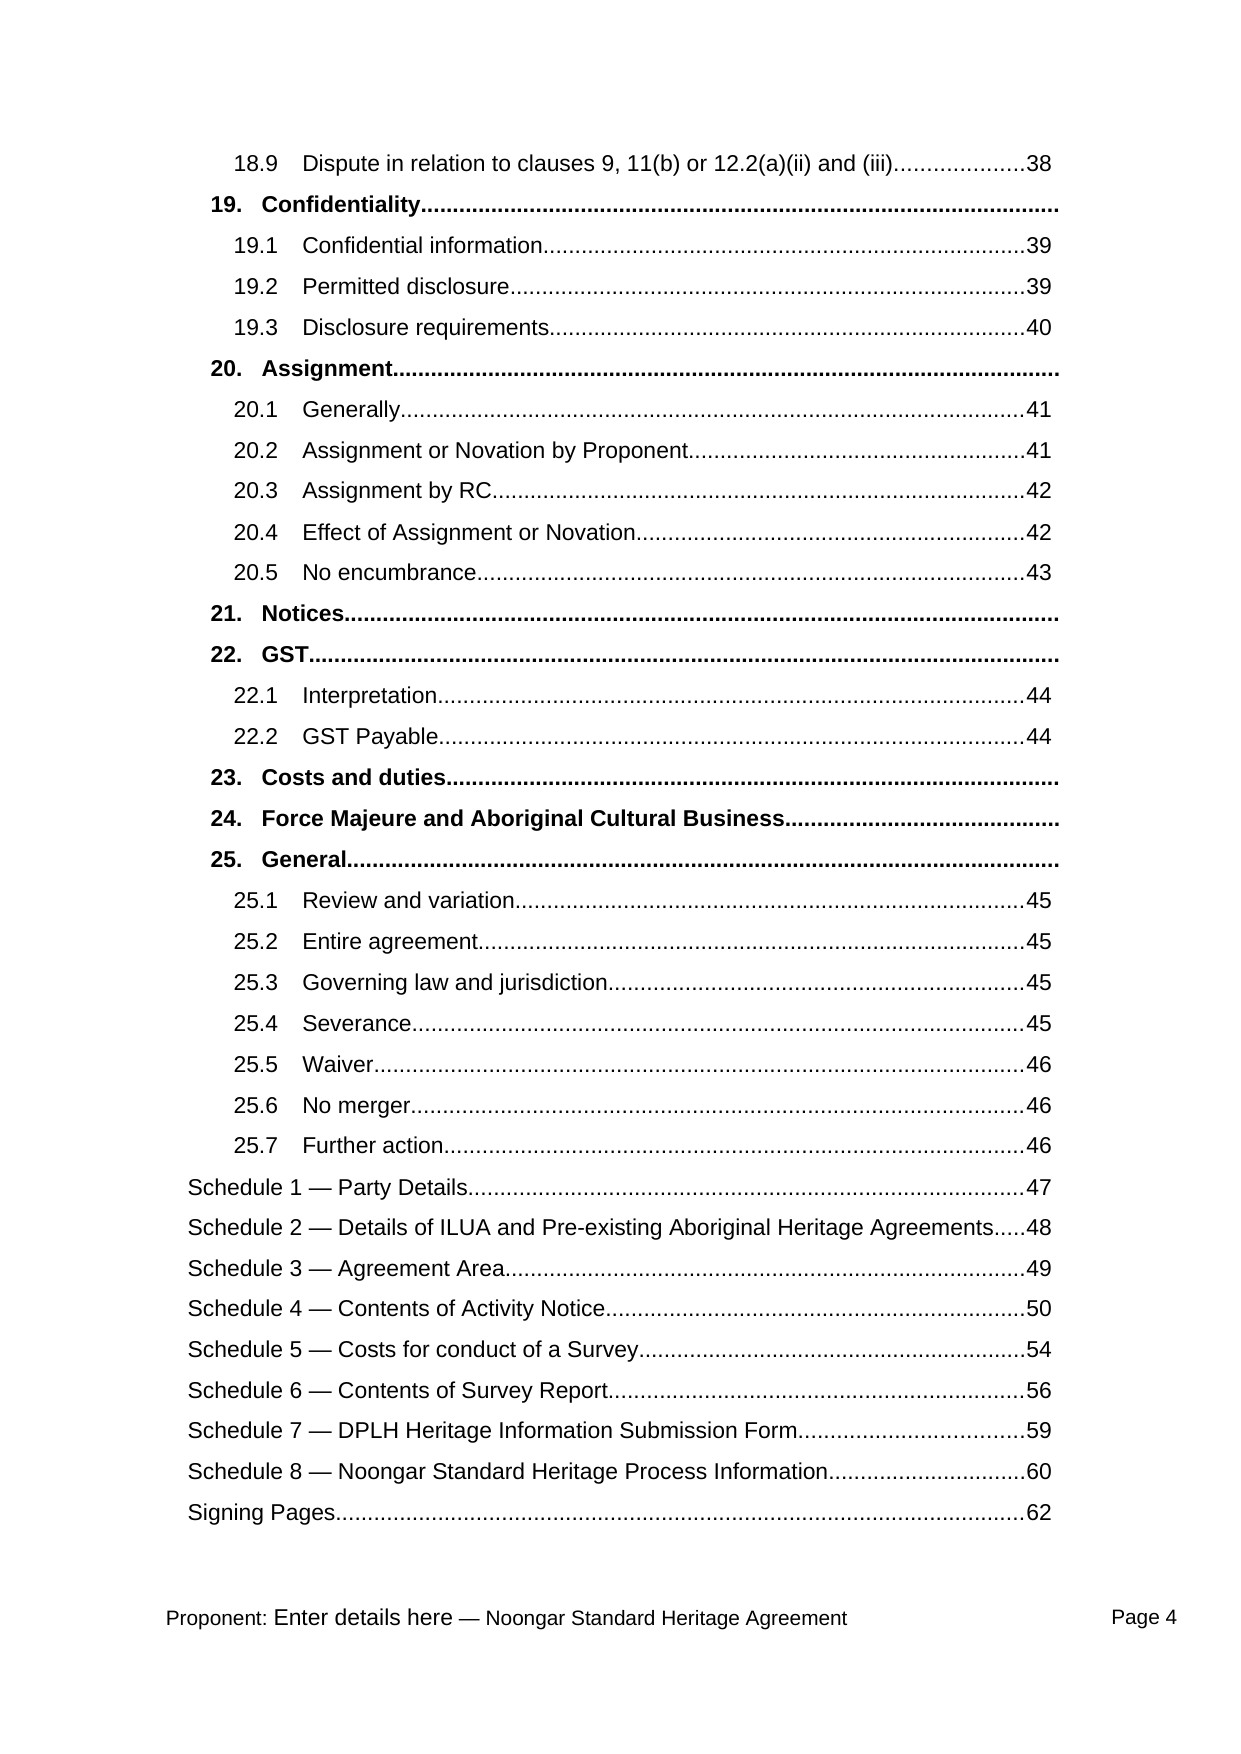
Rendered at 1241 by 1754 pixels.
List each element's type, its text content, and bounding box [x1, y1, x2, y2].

text 19.2 Permitted disclosure 39 [233, 273, 1053, 299]
text 20.1 Generally 41 [233, 396, 1053, 422]
text Schedule 5 — Costs for conduct of a Survey 54 [187, 1336, 1053, 1362]
text 23. Costs and duties 44 [210, 764, 1053, 790]
text 25.4 Severance 45 [233, 1010, 1053, 1036]
text Schedule 1 — Party Details 47 [187, 1173, 1053, 1200]
text 25.5 Waiver 46 [233, 1051, 1053, 1077]
text 22.1 Interpretation 44 [233, 682, 1053, 708]
text 20. Assignment 41 [210, 355, 1053, 381]
text Signing Pages 62 [187, 1498, 1053, 1525]
text 20.2 Assignment or Novation by Proponent 41 [233, 437, 1053, 463]
text Schedule 2 — Details of ILUA and Pre-existing Aboriginal Heritage Agreements 48 [187, 1214, 1053, 1240]
text 20.4 Effect of Assignment or Novation 42 [233, 518, 1053, 545]
text 18.9 Dispute in relation to clauses 9, 11(b) or 12.2(a)(ii) and (iii) 38 [233, 150, 1053, 176]
text 22.2 GST Payable 44 [233, 723, 1053, 749]
text 25.7 Further action 46 [233, 1132, 1053, 1159]
text 19.1 Confidential information 39 [233, 232, 1053, 258]
text 21. Notices 43 [210, 600, 1053, 627]
text 20.3 Assignment by RC 42 [233, 477, 1053, 504]
text Schedule 6 — Contents of Survey Report 56 [187, 1377, 1053, 1403]
text 22. GST 44 [210, 641, 1053, 668]
text 25.6 No merger 46 [233, 1092, 1053, 1118]
text 25. General 45 [210, 846, 1053, 872]
text Schedule 8 — Noongar Standard Heritage Process Information 60 [187, 1458, 1053, 1484]
text 19. Confidentiality 39 [210, 191, 1053, 217]
text 24. Force Majeure and Aboriginal Cultural Business 44 [210, 805, 1053, 831]
text 25.3 Governing law and jurisdiction 45 [233, 969, 1053, 995]
text 20.5 No encumbrance 43 [233, 559, 1053, 586]
text Schedule 3 — Agreement Area 49 [187, 1255, 1053, 1281]
text 25.2 Entire agreement 45 [233, 928, 1053, 954]
text Schedule 7 — DPLH Heritage Information Submission Form 59 [187, 1417, 1053, 1443]
text Schedule 4 — Contents of Activity Notice 50 [187, 1295, 1053, 1322]
text 25.1 Review and variation 45 [233, 887, 1053, 913]
text 19.3 Disclosure requirements 40 [233, 314, 1053, 340]
